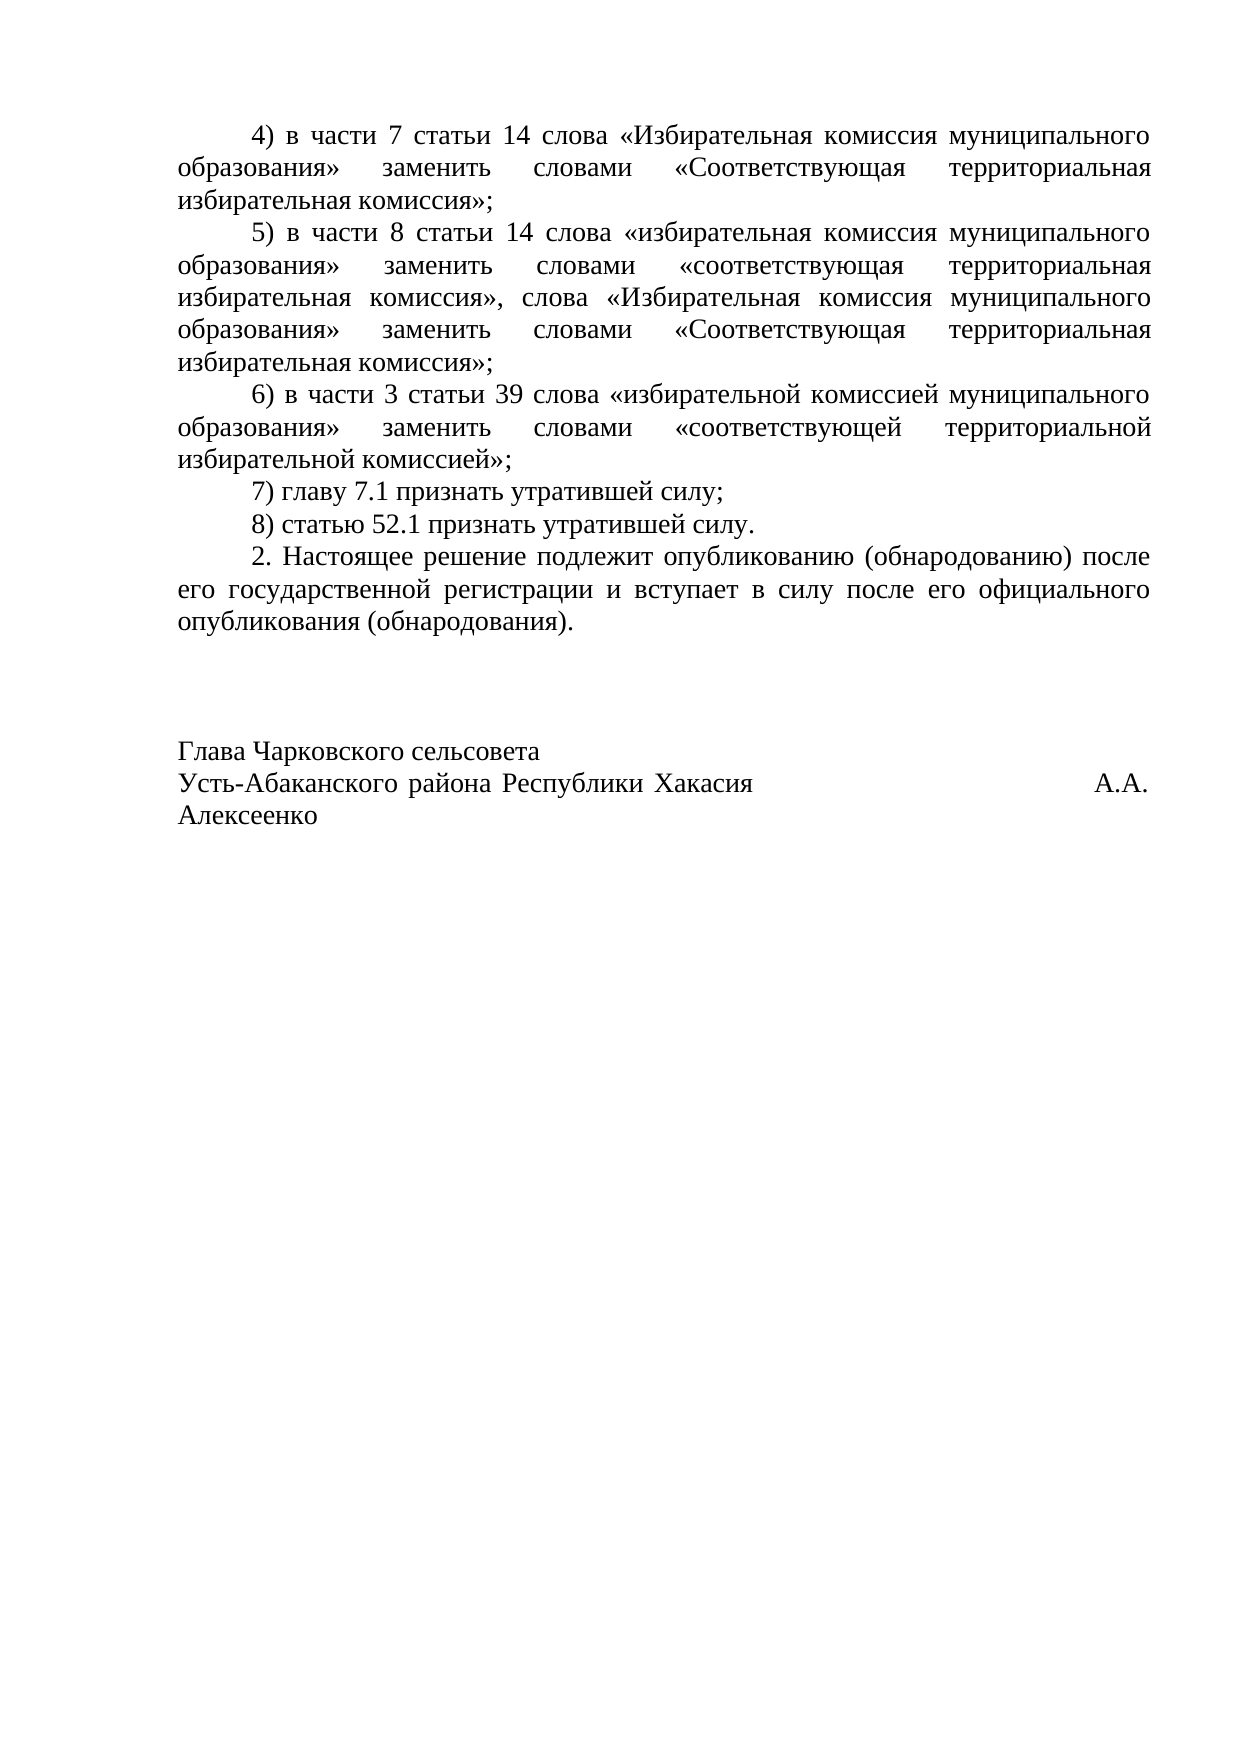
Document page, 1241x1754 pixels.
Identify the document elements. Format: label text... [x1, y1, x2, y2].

text Усть-Абаканского района Республики Хакасия А.А. Алексеенко [177, 766, 1152, 831]
text 4) в части 7 статьи 14 слова «Избирательная комиссия муниципального образования» заменить словами «Соответствующая территориальная избирательная комиссия»; [177, 118, 1152, 215]
text 8) статью 52.1 признать утратившей силу. [177, 507, 1152, 539]
text 7) главу 7.1 признать утратившей силу; [177, 474, 1152, 507]
text Глава Чарковского сельсовета [177, 734, 1152, 766]
text 6) в части 3 статьи 39 слова «избирательной комиссией муниципального образования» заменить словами «соответствующей территориальной избирательной комиссией»; [177, 377, 1152, 474]
text 2. Настоящее решение подлежит опубликованию (обнародованию) после его государственной регистрации и вступает в силу после его официального опубликования (обнародования). [177, 539, 1152, 636]
text 5) в части 8 статьи 14 слова «избирательная комиссия муниципального образования» заменить словами «соответствующая территориальная избирательная комиссия», слова «Избирательная комиссия муниципального образования» заменить словами «Соответствующая территориальная избирательная комиссия»; [177, 215, 1152, 377]
